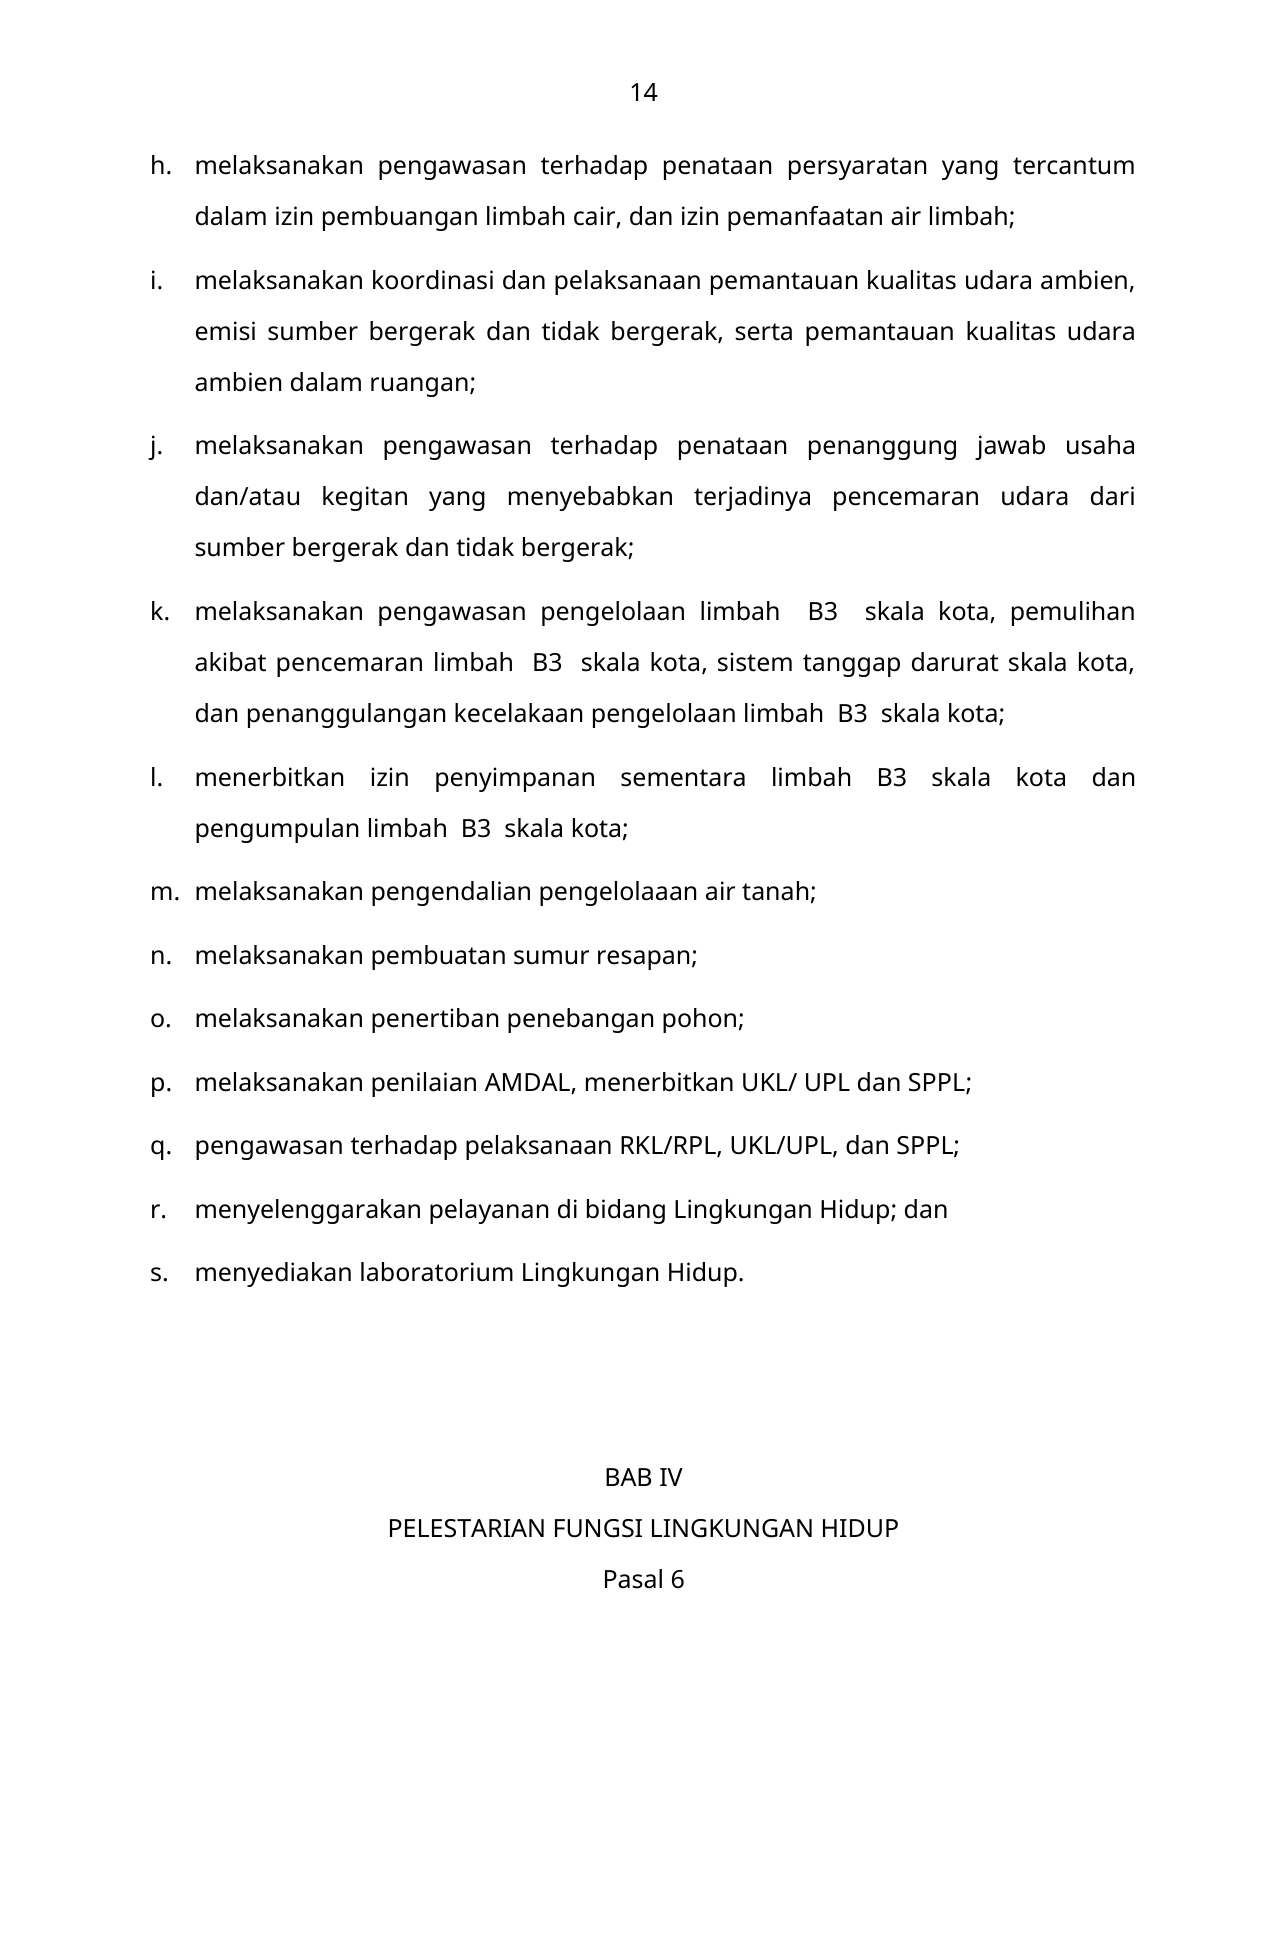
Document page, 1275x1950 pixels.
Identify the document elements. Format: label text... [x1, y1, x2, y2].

list melaksanakan penertiban penebangan pohon; [150, 1001, 1137, 1035]
list melaksanakan koordinasi dan pelaksanaan pemantauan kualitas udara ambien, emisi sumber bergerak dan tidak bergerak, serta pemantauan kualitas udara ambien dalam ruangan; [150, 262, 1137, 398]
list melaksanakan pengawasan terhadap penataan persyaratan yang tercantum dalam izin pembuangan limbah cair, dan izin pemanfaatan air limbah; [150, 148, 1137, 233]
list melaksanakan pembuatan sumur resapan; [150, 937, 1137, 971]
list melaksanakan pengawasan pengelolaan limbah B3 skala kota, pemulihan akibat pencemaran limbah B3 skala kota, sistem tanggap darurat skala kota, dan penanggulangan kecelakaan pengelolaan limbah B3 skala kota; [150, 593, 1137, 730]
text BAB IV [150, 1459, 1137, 1493]
list melaksanakan penilaian AMDAL, menerbitkan UKL/ UPL dan SPPL; [150, 1064, 1137, 1098]
text PELESTARIAN FUNGSI LINGKUNGAN HIDUP [150, 1510, 1137, 1544]
text Pasal 6 [150, 1561, 1137, 1595]
list menyediakan laboratorium Lingkungan Hidup. [150, 1255, 1137, 1289]
list menyelenggarakan pelayanan di bidang Lingkungan Hidup; dan [150, 1191, 1137, 1226]
list pengawasan terhadap pelaksanaan RKL/RPL, UKL/UPL, dan SPPL; [150, 1128, 1137, 1162]
list menerbitkan izin penyimpanan sementara limbah B3 skala kota dan pengumpulan limbah B3 skala kota; [150, 759, 1137, 844]
list melaksanakan pengawasan terhadap penataan penanggung jawab usaha dan/atau kegitan yang menyebabkan terjadinya pencemaran udara dari sumber bergerak dan tidak bergerak; [150, 428, 1137, 564]
list melaksanakan pengendalian pengelolaaan air tanah; [150, 874, 1137, 908]
